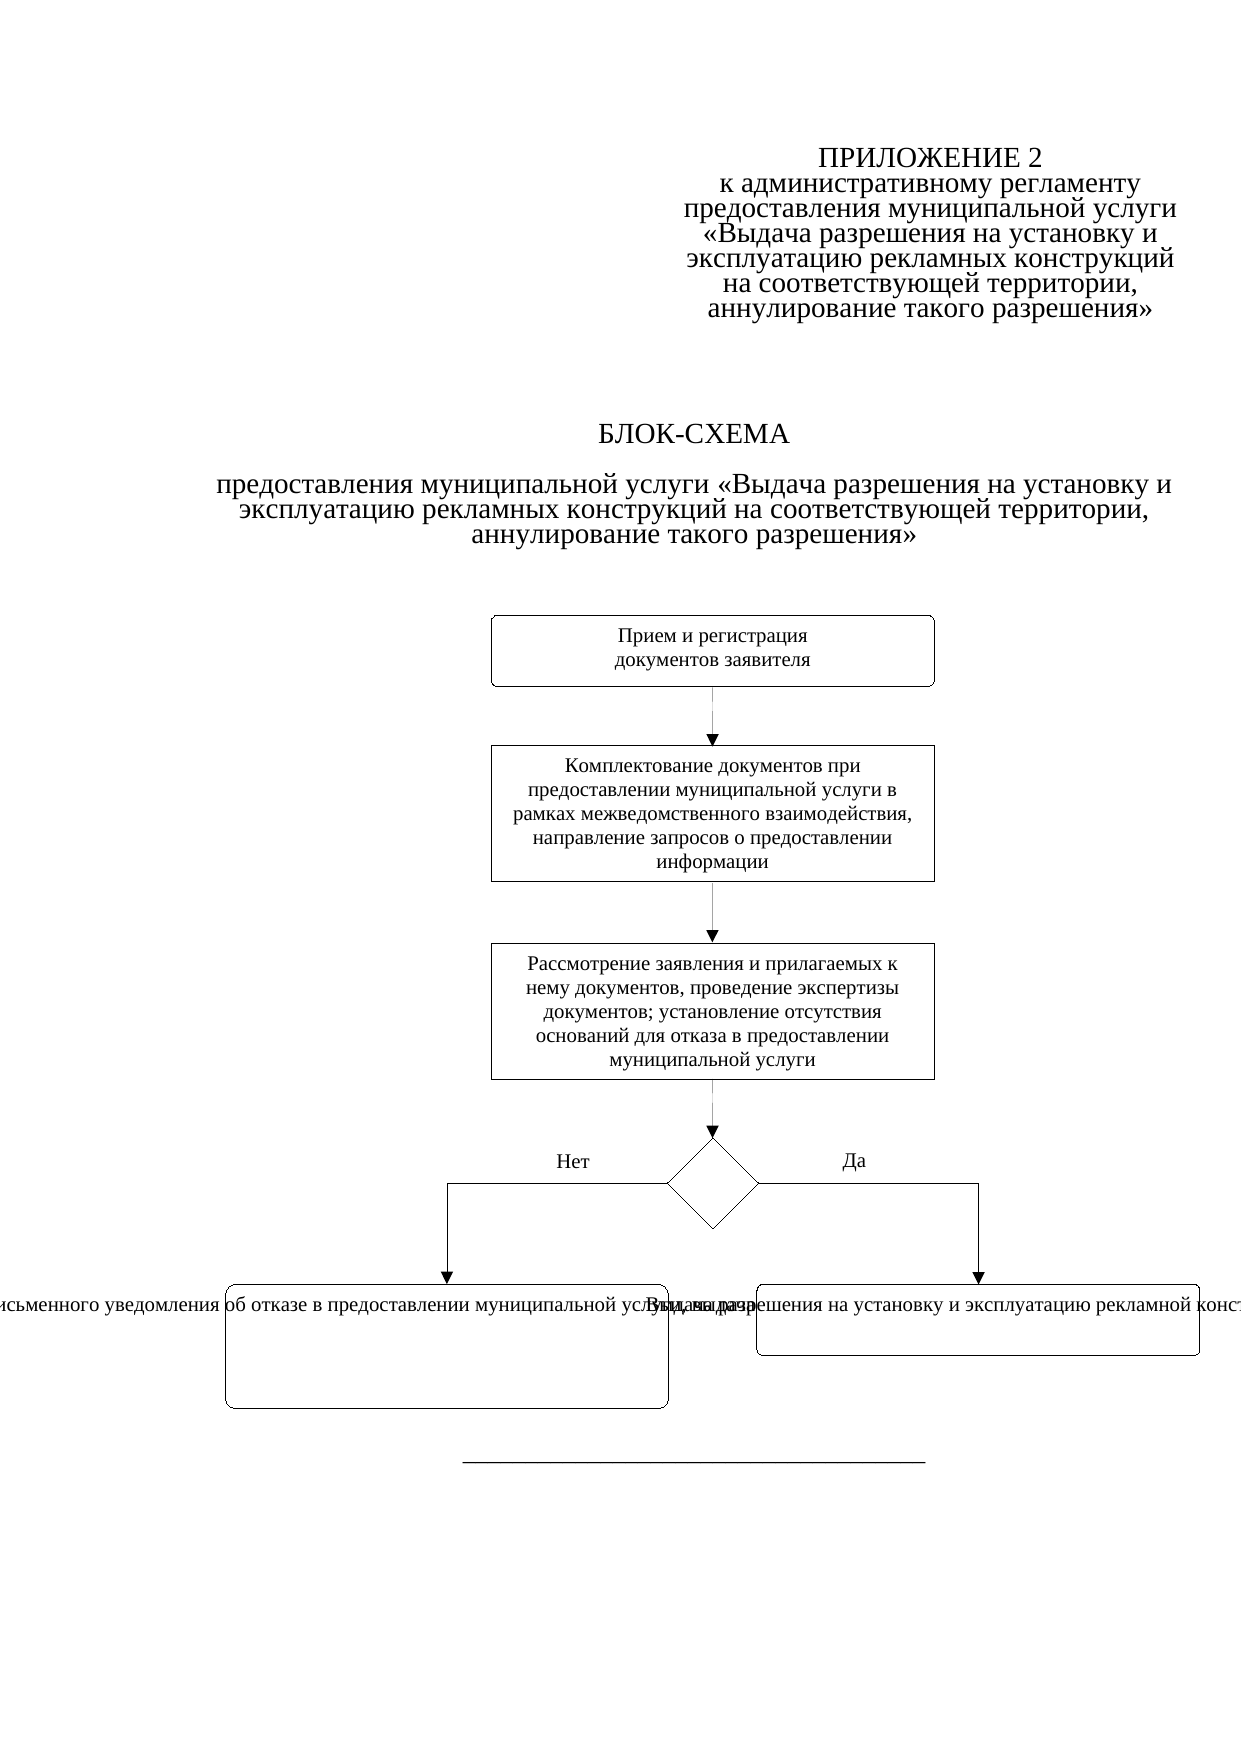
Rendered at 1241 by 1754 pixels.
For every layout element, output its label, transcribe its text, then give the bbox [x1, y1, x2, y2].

text _____________________________________ [207, 1437, 1181, 1466]
text «Выдача разрешения на установку и эксплуатацию рекламных конструкций на соответствующей территории, аннулирование такого разрешения» [679, 223, 1181, 323]
text к административному регламенту [679, 173, 1181, 198]
text предоставления муниципальной услуги [679, 198, 1181, 223]
text ПРИЛОЖЕНИЕ 2 [679, 148, 1181, 173]
text предоставления муниципальной услуги «Выдача разрешения на установку и эксплуатацию рекламных конструкций на соответствующей территории, аннулирование такого разрешения» [207, 473, 1181, 548]
text БЛОК-СХЕМА [207, 423, 1181, 448]
